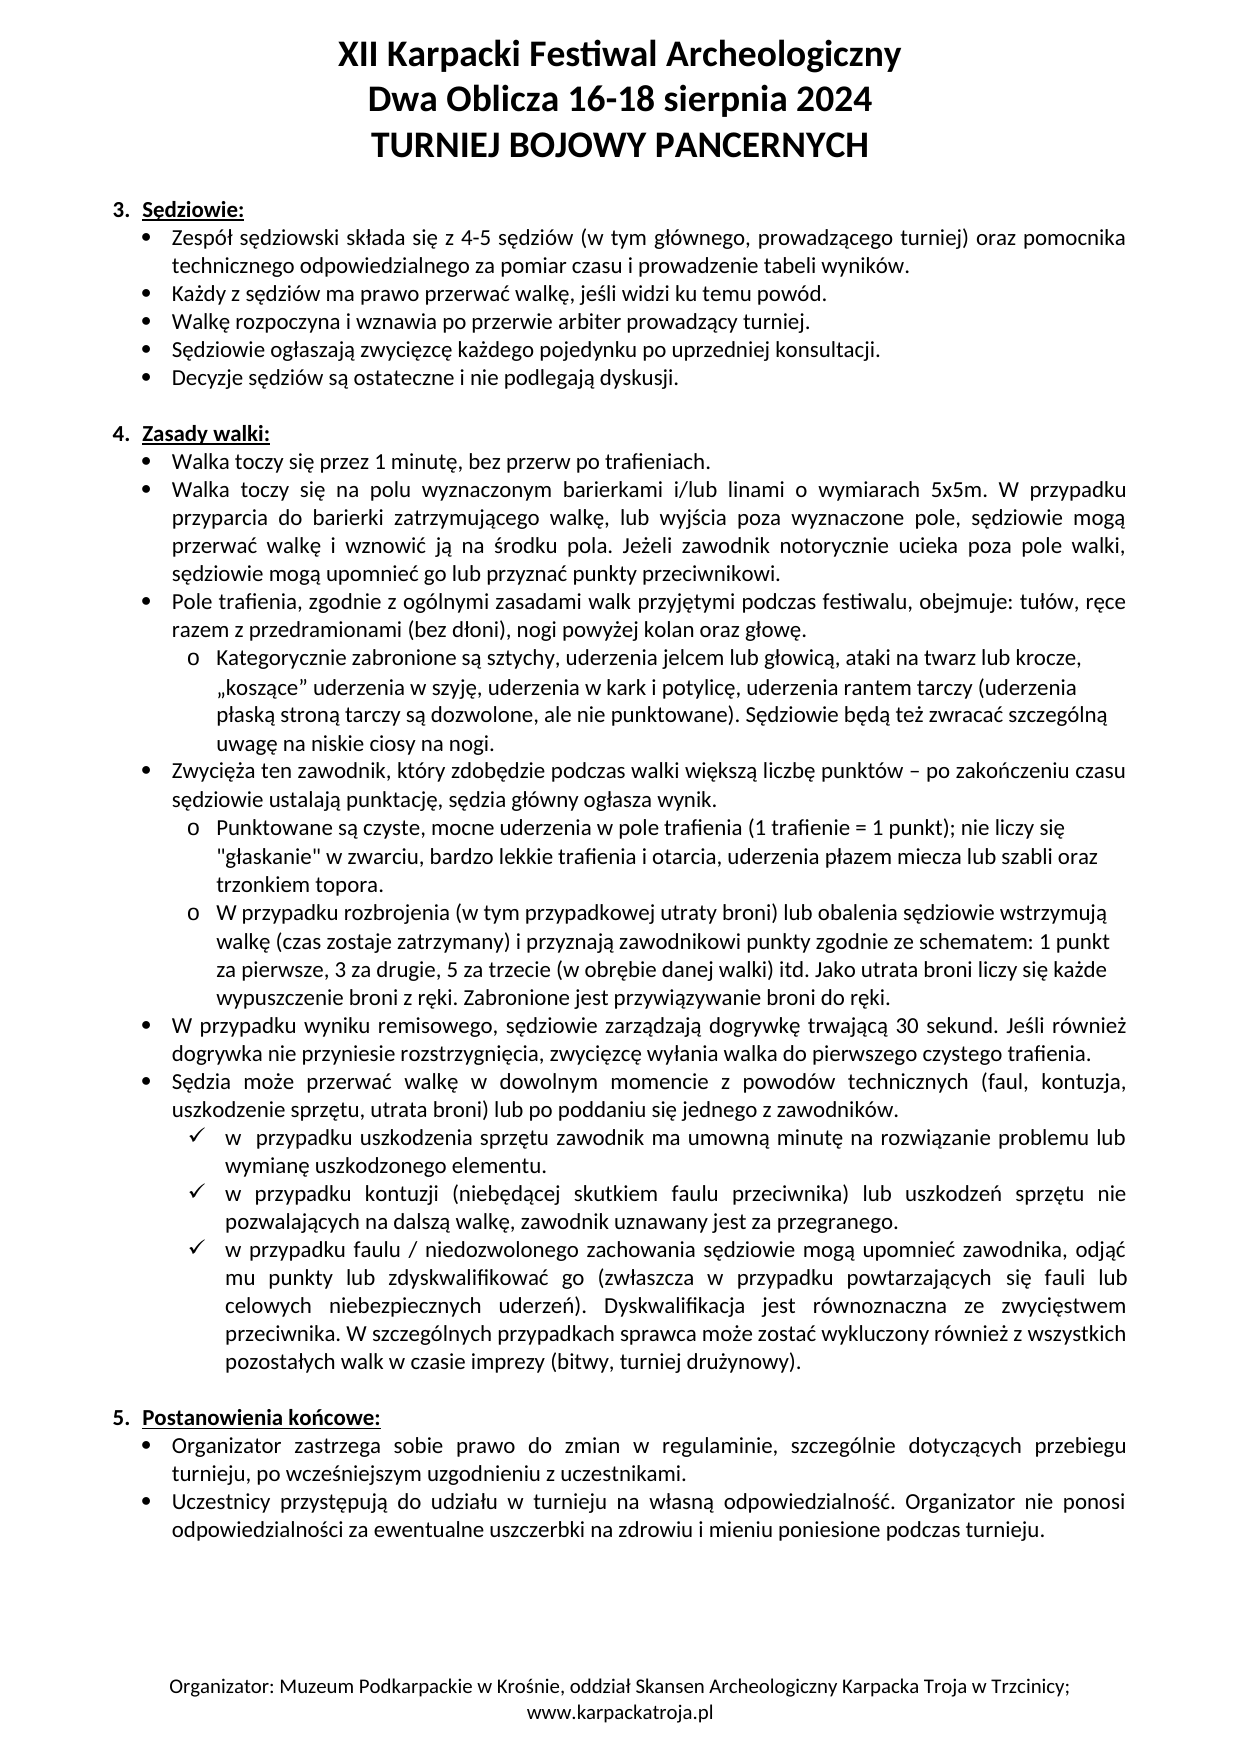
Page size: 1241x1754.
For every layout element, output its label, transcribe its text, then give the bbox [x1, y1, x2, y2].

list Zwycięża ten zawodnik, który zdobędzie podczas walki większą liczbę punktów – po zakończeniu czasu sędziowie ustalają punktację, sędzia główny ogłasza wynik. [142, 757, 1128, 813]
list Zasady walki: [112, 419, 1128, 447]
list Pole trafienia, zgodnie z ogólnymi zasadami walk przyjętymi podczas festiwalu, obejmuje: tułów, ręce razem z przedramionami (bez dłoni), nogi powyżej kolan oraz głowę. [142, 587, 1128, 643]
list W przypadku wyniku remisowego, sędziowie zarządzają dogrywkę trwającą 30 sekund. Jeśli również dogrywka nie przyniesie rozstrzygnięcia, zwycięzcę wyłania walka do pierwszego czystego trafienia. [142, 1011, 1128, 1067]
list Postanowienia końcowe: [112, 1403, 1128, 1431]
list Kategorycznie zabronione są sztychy, uderzenia jelcem lub głowicą, ataki na twarz lub krocze, „koszące” uderzenia w szyję, uderzenia w kark i potylicę, uderzenia rantem tarczy (uderzenia płaską stroną tarczy są dozwolone, ale nie punktowane). Sędziowie będą też zwracać szczególną uwagę na niskie ciosy na nogi. [186, 643, 1128, 757]
list Punktowane są czyste, mocne uderzenia w pole trafienia (1 trafienie = 1 punkt); nie liczy się "głaskanie" w zwarciu, bardzo lekkie trafienia i otarcia, uderzenia płazem miecza lub szabli oraz trzonkiem topora. [186, 813, 1128, 898]
list Uczestnicy przystępują do udziału w turnieju na własną odpowiedzialność. Organizator nie ponosi odpowiedzialności za ewentualne uszczerbki na zdrowiu i mieniu poniesione podczas turnieju. [142, 1487, 1128, 1543]
list Zespół sędziowski składa się z 4-5 sędziów (w tym głównego, prowadzącego turniej) oraz pomocnika technicznego odpowiedzialnego za pomiar czasu i prowadzenie tabeli wyników. [142, 223, 1128, 279]
list Sędzia może przerwać walkę w dowolnym momencie z powodów technicznych (faul, kontuzja, uszkodzenie sprzętu, utrata broni) lub po poddaniu się jednego z zawodników. [142, 1067, 1128, 1123]
list Sędziowie ogłaszają zwycięzcę każdego pojedynku po uprzedniej konsultacji. [142, 335, 1128, 363]
list Decyzje sędziów są ostateczne i nie podlegają dyskusji. [142, 363, 1128, 391]
list Sędziowie: [112, 195, 1128, 223]
list w przypadku faulu / niedozwolonego zachowania sędziowie mogą upomnieć zawodnika, odjąć mu punkty lub zdyskwalifikować go (zwłaszcza w przypadku powtarzających się fauli lub celowych niebezpiecznych uderzeń). Dyskwalifikacja jest równoznaczna ze zwycięstwem przeciwnika. W szczególnych przypadkach sprawca może zostać wykluczony również z wszystkich pozostałych walk w czasie imprezy (bitwy, turniej drużynowy). [187, 1235, 1128, 1375]
list w przypadku uszkodzenia sprzętu zawodnik ma umowną minutę na rozwiązanie problemu lub wymianę uszkodzonego elementu. [187, 1123, 1128, 1179]
list W przypadku rozbrojenia (w tym przypadkowej utraty broni) lub obalenia sędziowie wstrzymują walkę (czas zostaje zatrzymany) i przyznają zawodnikowi punkty zgodnie ze schematem: 1 punkt za pierwsze, 3 za drugie, 5 za trzecie (w obrębie danej walki) itd. Jako utrata broni liczy się każde wypuszczenie broni z ręki. Zabronione jest przywiązywanie broni do ręki. [186, 898, 1128, 1011]
list Walkę rozpoczyna i wznawia po przerwie arbiter prowadzący turniej. [142, 307, 1128, 335]
list Każdy z sędziów ma prawo przerwać walkę, jeśli widzi ku temu powód. [142, 279, 1128, 307]
list Walka toczy się na polu wyznaczonym barierkami i/lub linami o wymiarach 5x5m. W przypadku przyparcia do barierki zatrzymującego walkę, lub wyjścia poza wyznaczone pole, sędziowie mogą przerwać walkę i wznowić ją na środku pola. Jeżeli zawodnik notorycznie ucieka poza pole walki, sędziowie mogą upomnieć go lub przyznać punkty przeciwnikowi. [142, 475, 1128, 587]
list Walka toczy się przez 1 minutę, bez przerw po trafieniach. [142, 447, 1128, 475]
list w przypadku kontuzji (niebędącej skutkiem faulu przeciwnika) lub uszkodzeń sprzętu nie pozwalających na dalszą walkę, zawodnik uznawany jest za przegranego. [187, 1179, 1128, 1235]
list Organizator zastrzega sobie prawo do zmian w regulaminie, szczególnie dotyczących przebiegu turnieju, po wcześniejszym uzgodnieniu z uczestnikami. [142, 1431, 1128, 1487]
